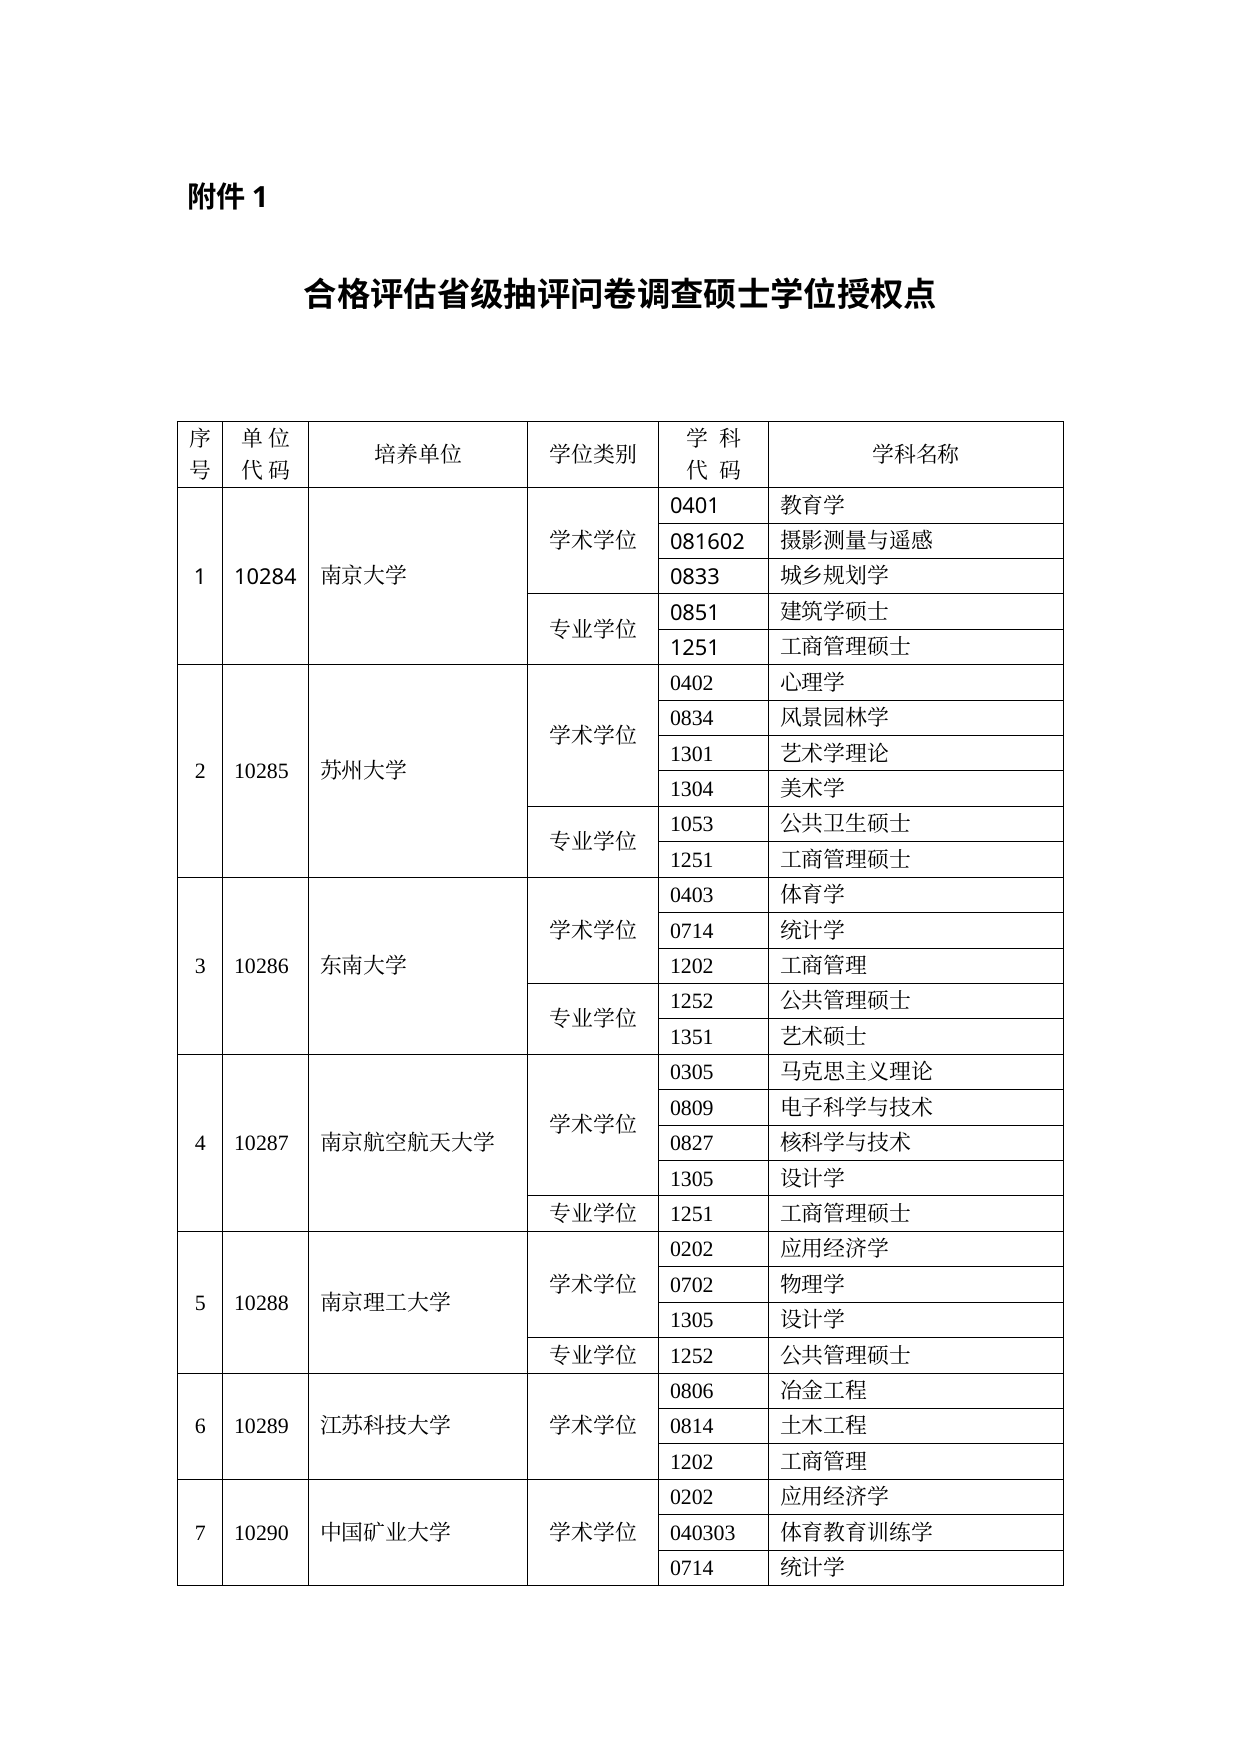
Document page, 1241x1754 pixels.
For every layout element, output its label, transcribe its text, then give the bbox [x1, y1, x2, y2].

table_cell 0851 [659, 594, 768, 629]
table_cell 0402 [659, 665, 768, 699]
table_cell 1251 [659, 842, 768, 877]
table_cell 1301 [659, 736, 768, 770]
table_cell 10288 [223, 1232, 308, 1372]
table_cell 0714 [659, 1551, 768, 1585]
table_cell 0834 [659, 701, 768, 735]
table_header 序号 [178, 422, 222, 487]
table_cell 应用经济学 [769, 1480, 1063, 1514]
table_cell 艺术学理论 [769, 736, 1063, 770]
table_cell 10284 [223, 488, 308, 664]
table_cell 公共管理硕士 [769, 984, 1063, 1018]
table_cell 7 [178, 1480, 222, 1585]
table_cell 10290 [223, 1480, 308, 1585]
table_cell 学术学位 [528, 488, 658, 593]
table_cell 教育学 [769, 488, 1063, 522]
table_cell 苏州大学 [309, 665, 527, 877]
table_cell 专业学位 [528, 807, 658, 877]
table_cell 学术学位 [528, 878, 658, 983]
text 附件1 [187, 162, 1053, 227]
table_cell 城乡规划学 [769, 559, 1063, 593]
table_cell 10285 [223, 665, 308, 877]
table_cell 0806 [659, 1374, 768, 1408]
table_cell 081602 [659, 524, 768, 558]
table_cell 心理学 [769, 665, 1063, 699]
table_cell 核科学与技术 [769, 1126, 1063, 1160]
table_cell 土木工程 [769, 1409, 1063, 1443]
table_cell 1251 [659, 1196, 768, 1231]
table_cell 040303 [659, 1515, 768, 1549]
table_cell 体育学 [769, 878, 1063, 912]
table_cell 0714 [659, 913, 768, 947]
table_cell 建筑学硕士 [769, 594, 1063, 629]
table_cell 1305 [659, 1303, 768, 1337]
table_cell 0403 [659, 878, 768, 912]
table_cell 摄影测量与遥感 [769, 524, 1063, 558]
table_cell 4 [178, 1055, 222, 1231]
table_cell 工商管理硕士 [769, 630, 1063, 664]
table_cell 应用经济学 [769, 1232, 1063, 1266]
table_cell 物理学 [769, 1267, 1063, 1302]
table_cell 风景园林学 [769, 701, 1063, 735]
table_cell 工商管理 [769, 949, 1063, 983]
table_cell 10287 [223, 1055, 308, 1231]
table_cell 6 [178, 1374, 222, 1479]
table_cell 统计学 [769, 1551, 1063, 1585]
table_header 学位类别 [528, 422, 658, 487]
table_cell 5 [178, 1232, 222, 1372]
table_cell 艺术硕士 [769, 1019, 1063, 1054]
table_cell 南京大学 [309, 488, 527, 664]
table_cell 专业学位 [528, 984, 658, 1054]
table_cell 冶金工程 [769, 1374, 1063, 1408]
table_cell 1305 [659, 1161, 768, 1195]
table_cell 工商管理硕士 [769, 842, 1063, 877]
table_cell 0814 [659, 1409, 768, 1443]
table_cell 学术学位 [528, 1055, 658, 1195]
table_header 培养单位 [309, 422, 527, 487]
table_cell 体育教育训练学 [769, 1515, 1063, 1549]
table_cell 设计学 [769, 1303, 1063, 1337]
table_cell 0833 [659, 559, 768, 593]
table_cell 0202 [659, 1232, 768, 1266]
table_cell 专业学位 [528, 1338, 658, 1372]
table_cell 1251 [659, 630, 768, 664]
table_cell 2 [178, 665, 222, 877]
table_cell 1202 [659, 1444, 768, 1479]
table_header 单 位 代 码 [223, 422, 308, 487]
table_cell 专业学位 [528, 594, 658, 664]
table_cell 南京航空航天大学 [309, 1055, 527, 1231]
table_cell 工商管理 [769, 1444, 1063, 1479]
table_cell 专业学位 [528, 1196, 658, 1231]
text 合格评估省级抽评问卷调查硕士学位授权点 [187, 259, 1053, 324]
table_cell 工商管理硕士 [769, 1196, 1063, 1231]
table_cell 1351 [659, 1019, 768, 1054]
table_cell 东南大学 [309, 878, 527, 1054]
table_header 学科名称 [769, 422, 1063, 487]
table_cell 0305 [659, 1055, 768, 1089]
table_cell 美术学 [769, 771, 1063, 806]
table_cell 3 [178, 878, 222, 1054]
table_cell 设计学 [769, 1161, 1063, 1195]
table_cell 1053 [659, 807, 768, 841]
table_cell 0702 [659, 1267, 768, 1302]
table_cell 0401 [659, 488, 768, 522]
table_cell 1252 [659, 984, 768, 1018]
table_cell 0809 [659, 1090, 768, 1124]
table_cell 公共卫生硕士 [769, 807, 1063, 841]
table_cell 学术学位 [528, 1480, 658, 1585]
table_cell 电子科学与技术 [769, 1090, 1063, 1124]
table_cell 学术学位 [528, 1374, 658, 1479]
table_cell 1 [178, 488, 222, 664]
table_cell 中国矿业大学 [309, 1480, 527, 1585]
table_cell 统计学 [769, 913, 1063, 947]
table_cell 学术学位 [528, 1232, 658, 1337]
table_cell 0202 [659, 1480, 768, 1514]
table_cell 学术学位 [528, 665, 658, 806]
table_cell 10289 [223, 1374, 308, 1479]
table_cell 江苏科技大学 [309, 1374, 527, 1479]
table_cell 南京理工大学 [309, 1232, 527, 1372]
table_cell 马克思主义理论 [769, 1055, 1063, 1089]
table_cell 1304 [659, 771, 768, 806]
table_cell 1202 [659, 949, 768, 983]
table_cell 公共管理硕士 [769, 1338, 1063, 1372]
table_cell 10286 [223, 878, 308, 1054]
table_cell 0827 [659, 1126, 768, 1160]
table_cell 1252 [659, 1338, 768, 1372]
table_header 学 科 代 码 [659, 422, 768, 487]
